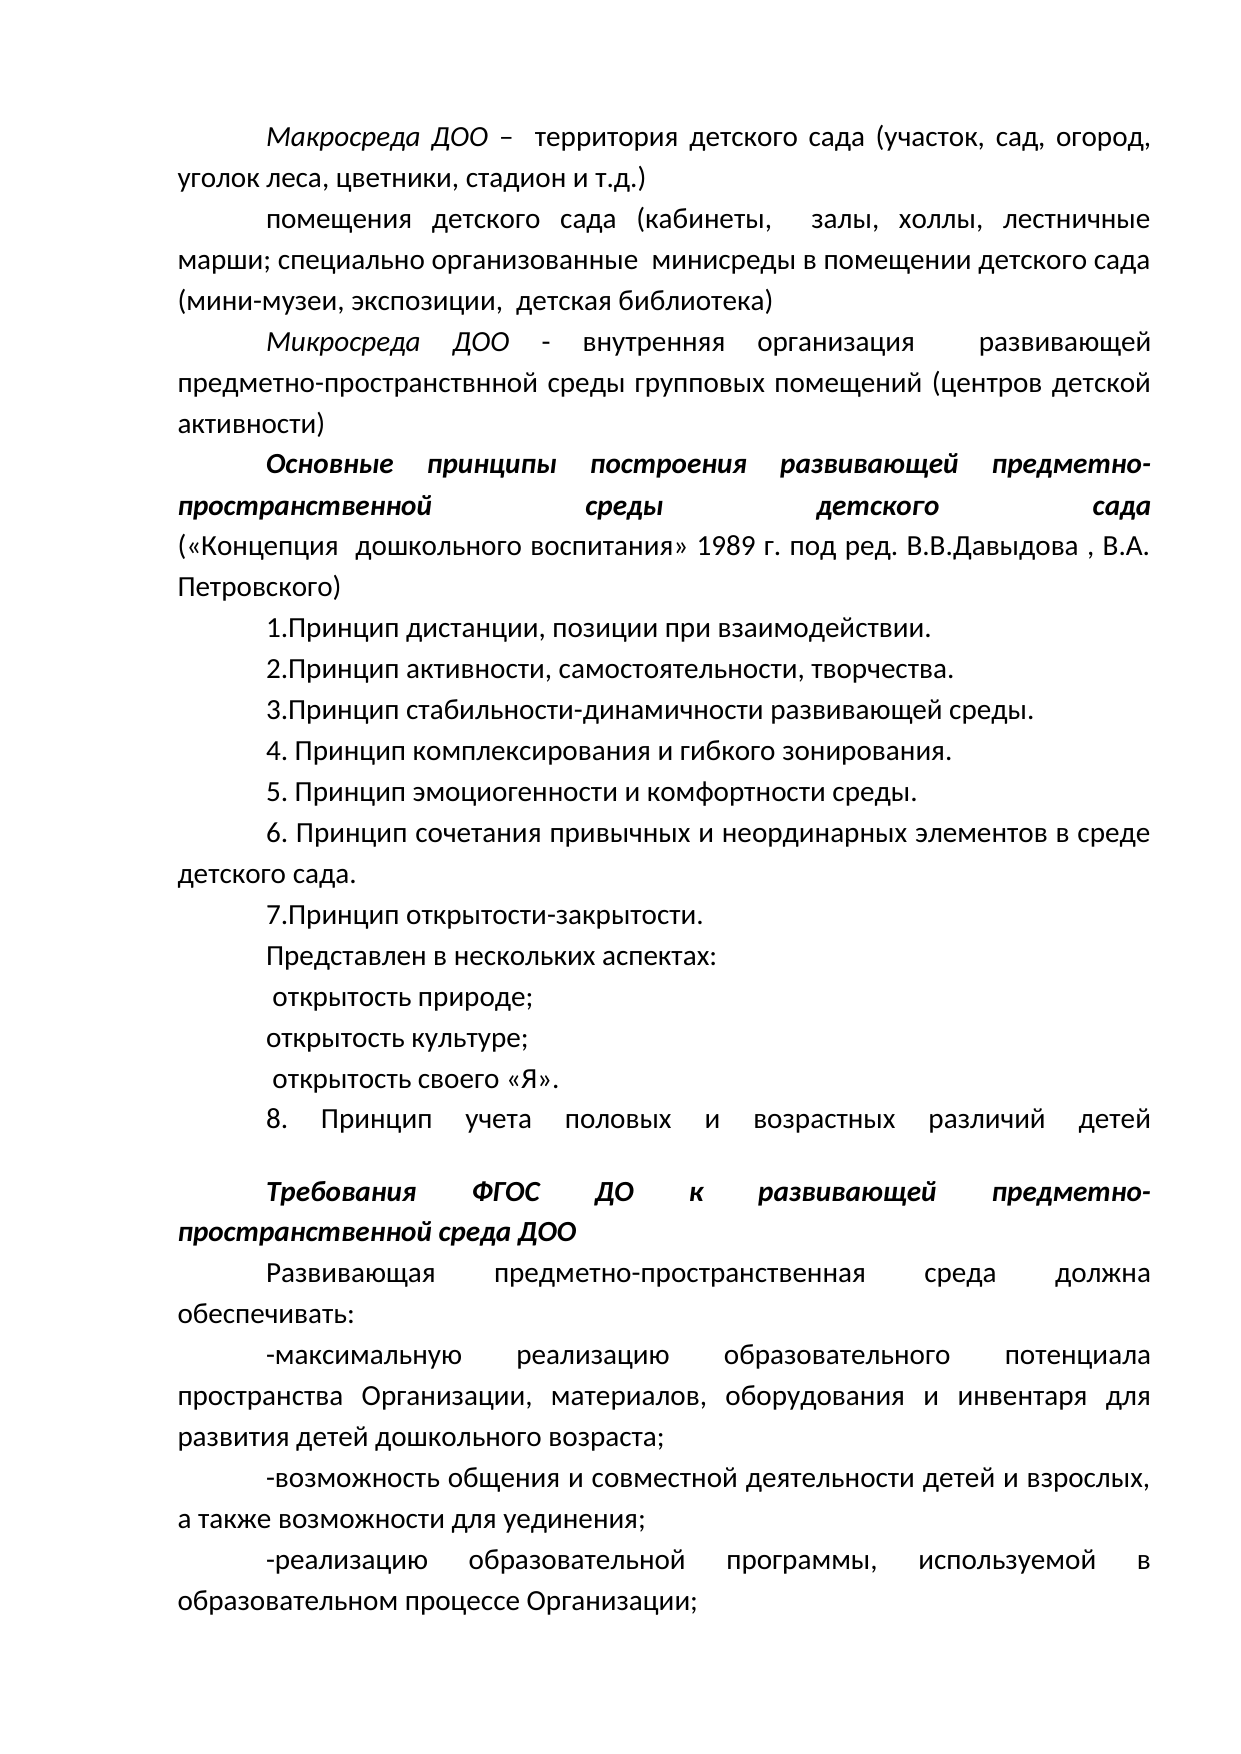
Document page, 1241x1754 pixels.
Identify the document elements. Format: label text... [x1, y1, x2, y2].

text открытость природе; [177, 978, 1152, 1013]
text 7.Принцип открытости-закрытости. [177, 896, 1152, 932]
text 8. Принцип учета половых и возрастных различий детей [177, 1101, 1152, 1168]
text 3.Принцип стабильности-динамичности развивающей среды. [177, 691, 1152, 727]
text Требования ФГОС ДО к развивающей предметно-пространственной среда ДОО [177, 1173, 1152, 1249]
text 4. Принцип комплексирования и гибкого зонирования. [177, 732, 1152, 768]
text открытость своего «Я». [177, 1060, 1152, 1095]
text помещения детского сада (кабинеты, залы, холлы, лестничные марши; специально организованные минисреды в помещении детского сада (мини-музеи, экспозиции, детская библиотека) [177, 200, 1152, 317]
text Микросреда ДОО - внутренняя организация развивающей предметно-пространствнной среды групповых помещений (центров детской активности) [177, 323, 1152, 440]
text 5. Принцип эмоциогенности и комфортности среды. [177, 773, 1152, 809]
text Развивающая предметно-пространственная среда должна обеспечивать: [177, 1254, 1152, 1331]
text -максимальную реализацию образовательного потенциала пространства Организации, материалов, оборудования и инвентаря для развития детей дошкольного возраста; [177, 1336, 1152, 1454]
text 1.Принцип дистанции, позиции при взаимодействии. [177, 609, 1152, 645]
text -возможность общения и совместной деятельности детей и взрослых, а также возможности для уединения; [177, 1459, 1152, 1536]
text Макросреда ДОО – территория детского сада (участок, сад, огород, уголок леса, цветники, стадион и т.д.) [177, 118, 1152, 195]
text Представлен в нескольких аспектах: [177, 937, 1152, 972]
text Основные принципы построения развивающей предметно-пространственной среды детского сада («Концепция дошкольного воспитания» 1989 г. под ред. В.В.Давыдова , В.А. Петровского) [177, 446, 1152, 604]
text открытость культуре; [177, 1019, 1152, 1054]
text -реализацию образовательной программы, используемой в образовательном процессе Организации; [177, 1541, 1152, 1618]
text 2.Принцип активности, самостоятельности, творчества. [177, 650, 1152, 686]
text 6. Принцип сочетания привычных и неординарных элементов в среде детского сада. [177, 814, 1152, 891]
